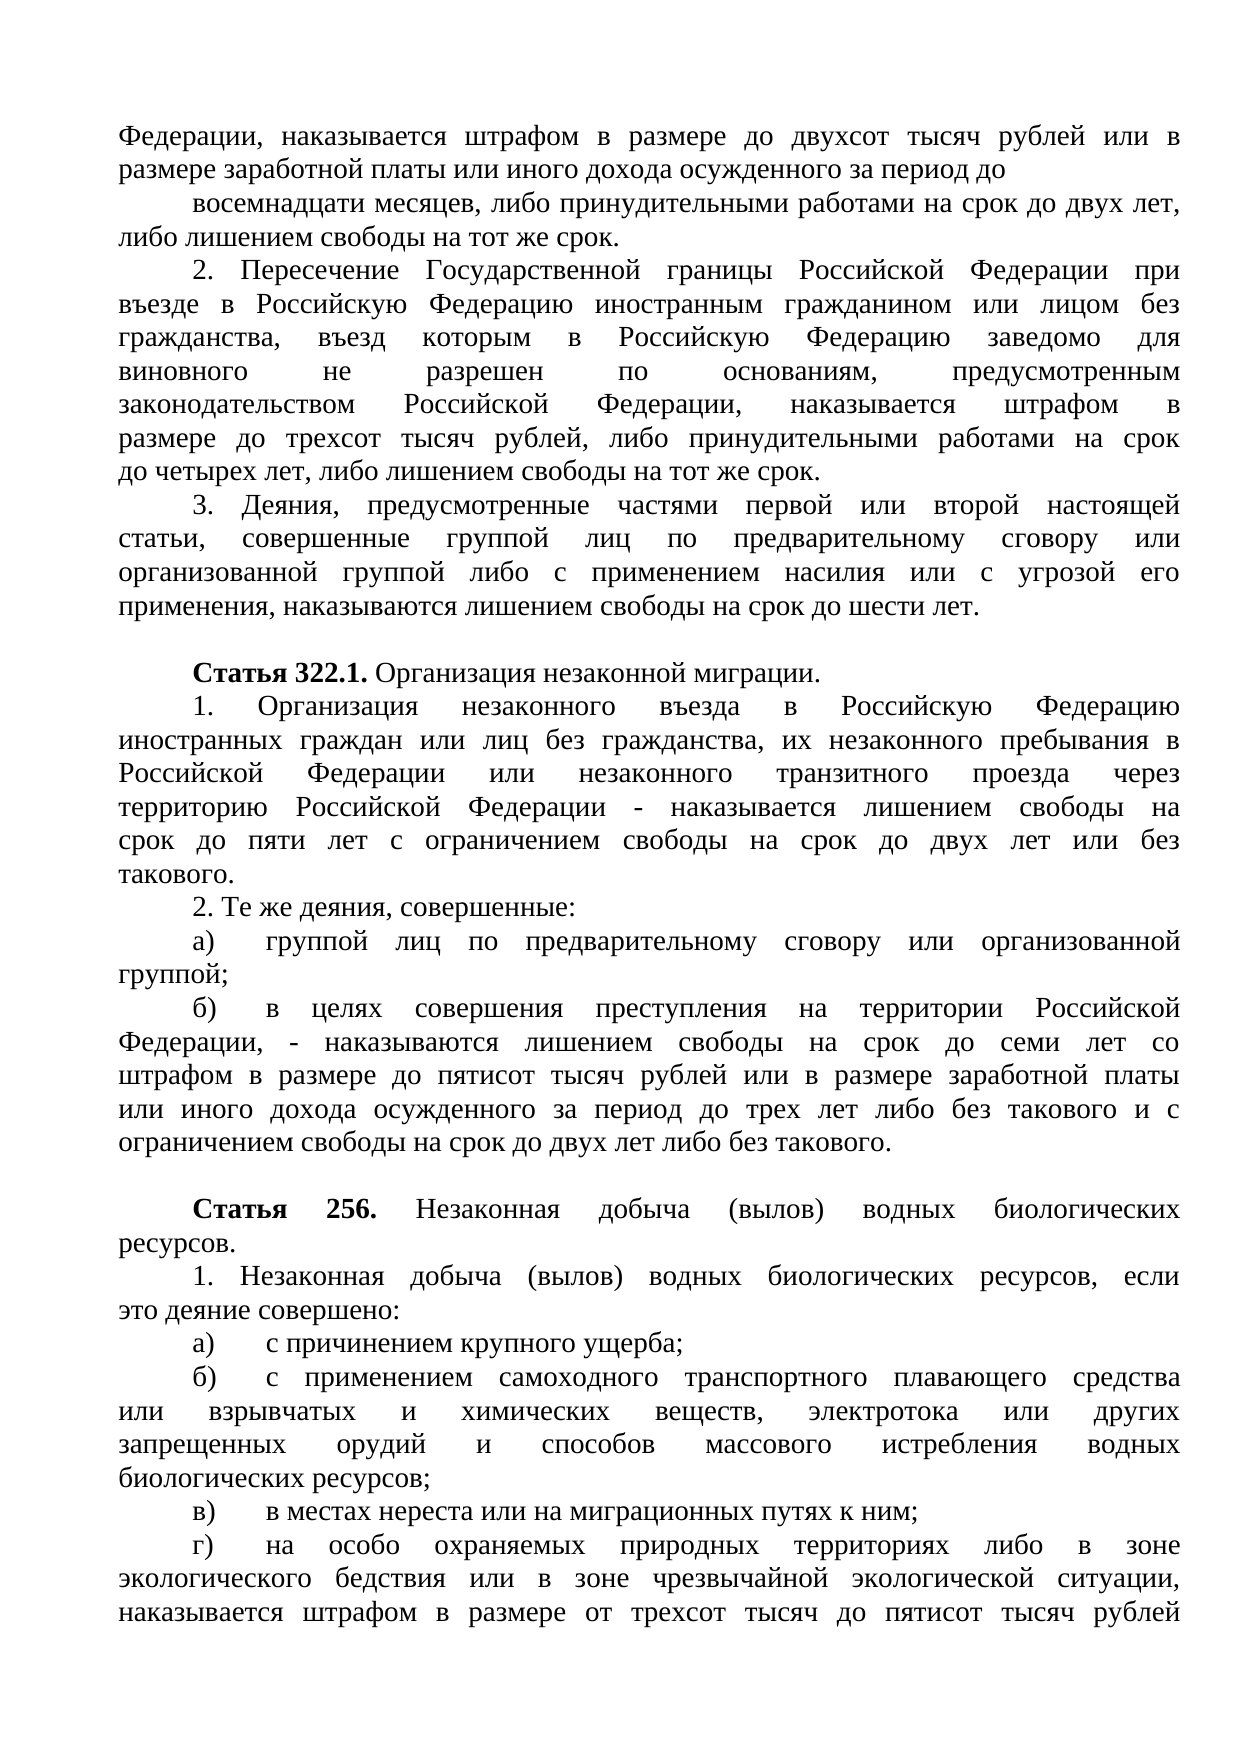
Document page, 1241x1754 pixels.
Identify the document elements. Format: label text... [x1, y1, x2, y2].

text 1. Незаконная добыча (вылов) водных биологических ресурсов, если это деяние совершено: [118, 1258, 1181, 1326]
text в) в местах нереста или на миграционных путях к ним; [118, 1493, 1181, 1527]
text 3. Деяния, предусмотренные частями первой или второй настоящей статьи, совершенные группой лиц по предварительному сговору или организованной группой либо с применением насилия или с угрозой его применения, наказываются лишением свободы на срок до шести лет. [118, 487, 1181, 621]
text 2. Пересечение Государственной границы Российской Федерации при въезде в Российскую Федерацию иностранным гражданином или лицом без гражданства, въезд которым в Российскую Федерацию заведомо для виновного не разрешен по основаниям, предусмотренным законодательством Российской Федерации, наказывается штрафом в размере до трехсот тысяч рублей, либо принудительными работами на срок до четырех лет, либо лишением свободы на тот же срок. [118, 252, 1181, 487]
text Статья 256. Незаконная добыча (вылов) водных биологических ресурсов. [118, 1191, 1181, 1258]
text а) группой лиц по предварительному сговору или организованной группой; [118, 923, 1181, 990]
text а) с причинением крупного ущерба; [118, 1326, 1181, 1359]
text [118, 118, 1181, 185]
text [118, 1527, 1181, 1627]
text 2. Те же деяния, совершенные: [118, 889, 1181, 923]
text восемнадцати месяцев, либо принудительными работами на срок до двух лет, либо лишением свободы на тот же срок. [118, 185, 1181, 252]
text Статья 322.1. Организация незаконной миграции. [118, 655, 1181, 688]
text 1. Организация незаконного въезда в Российскую Федерацию иностранных граждан или лиц без гражданства, их незаконного пребывания в Российской Федерации или незаконного транзитного проезда через территорию Российской Федерации - наказывается лишением свободы на срок до пяти лет с ограничением свободы на срок до двух лет или без такового. [118, 688, 1181, 889]
text б) в целях совершения преступления на территории Российской Федерации, - наказываются лишением свободы на срок до семи лет со штрафом в размере до пятисот тысяч рублей или в размере заработной платы или иного дохода осужденного за период до трех лет либо без такового и с ограничением свободы на срок до двух лет либо без такового. [118, 990, 1181, 1158]
text б) с применением самоходного транспортного плавающего средства или взрывчатых и химических веществ, электротока или других запрещенных орудий и способов массового истребления водных биологических ресурсов; [118, 1359, 1181, 1493]
